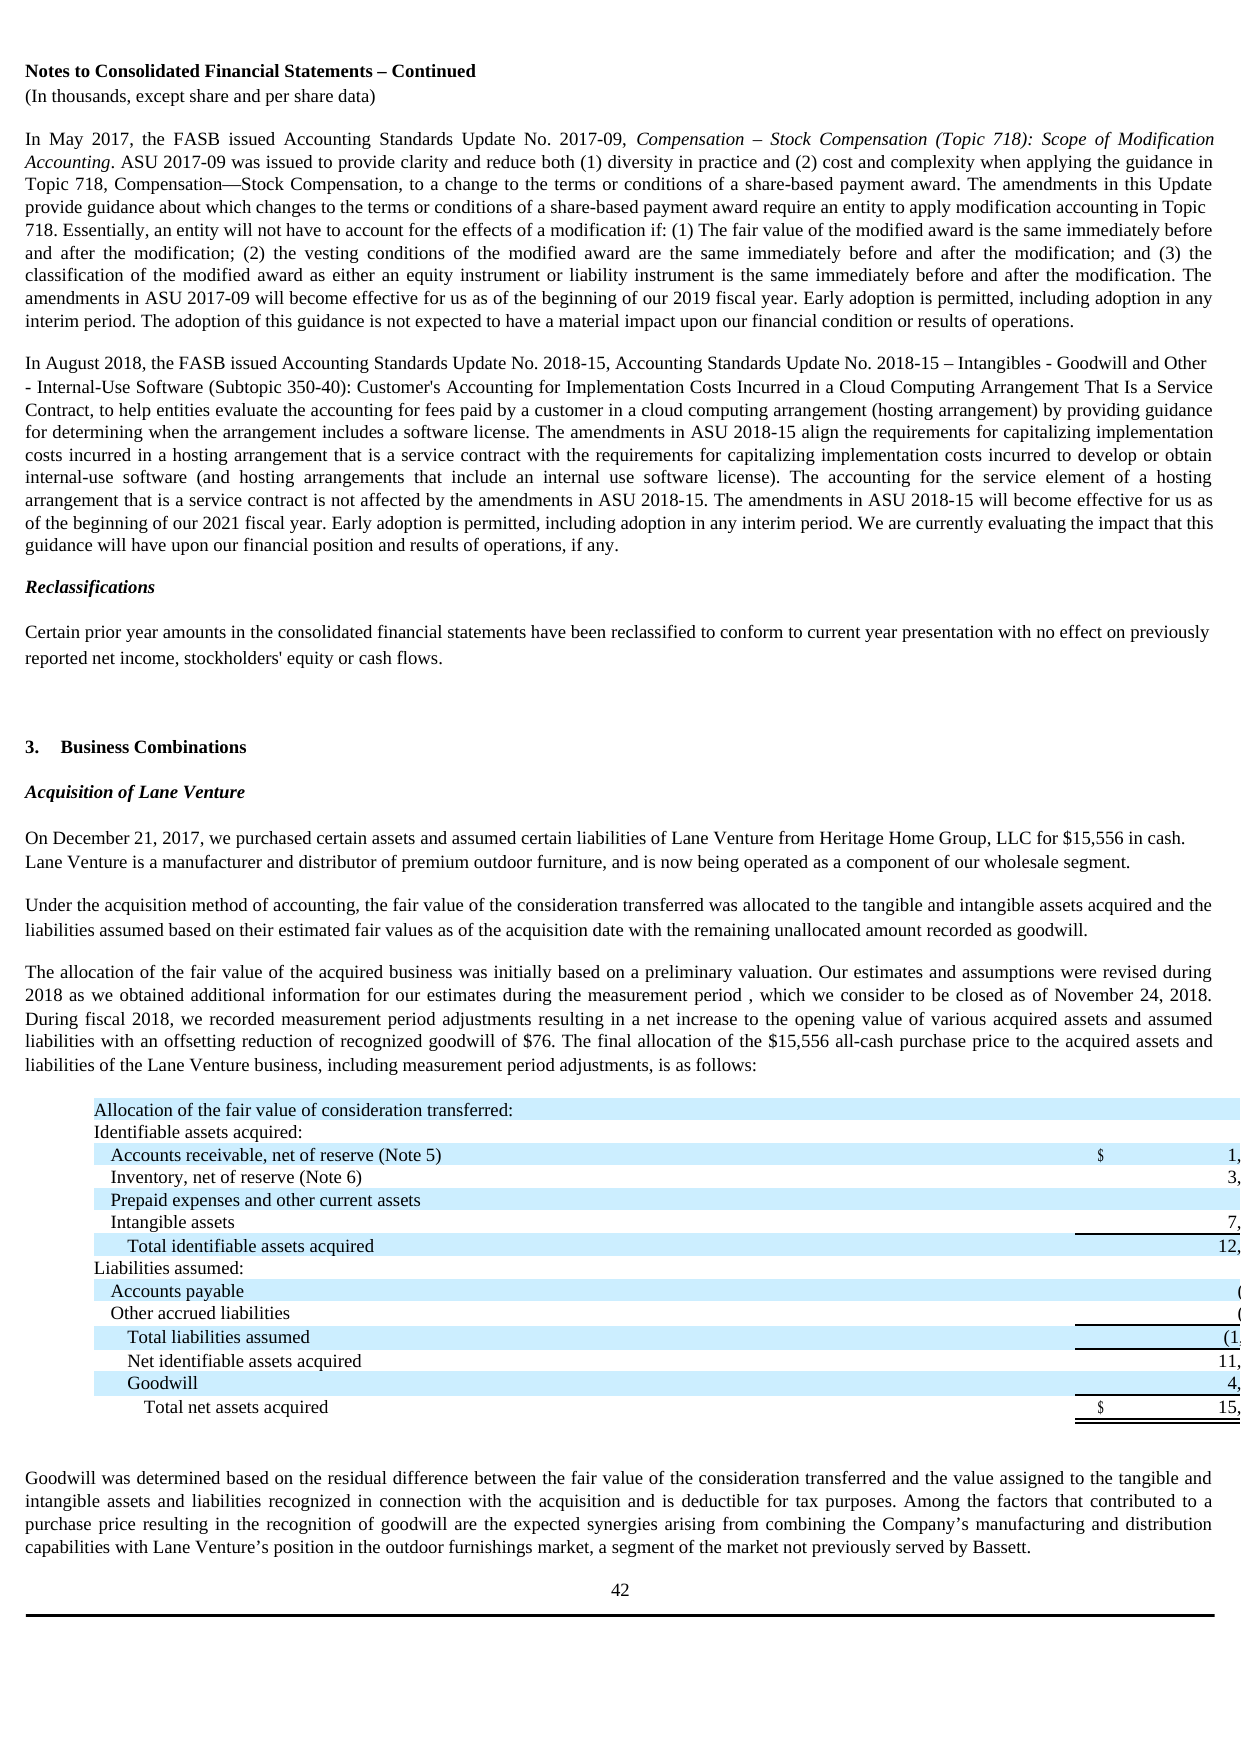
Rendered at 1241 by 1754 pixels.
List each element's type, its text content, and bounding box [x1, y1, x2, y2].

text Lane Venture is a manufacturer and distributor of premium outdoor furniture, and is now being operated as a component of our wholesale segment. [25, 851, 1215, 872]
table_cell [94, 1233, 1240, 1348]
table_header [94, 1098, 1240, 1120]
list Internal-Use Software (Subtopic 350-40): Customer's Accounting for Implementation Costs Incurred in a Cloud Computing Arrangement That Is a Service Contract, to help entities evaluate the accounting for fees paid by a customer in a cloud computing arrangement (hosting arrangement) by providing guidance for determining when the arrangement includes a software license. The amendments in ASU 2018-15 align the requirements for capitalizing implementation costs incurred in a hosting arrangement that is a service contract with the requirements for capitalizing implementation costs incurred to develop or obtain internal-use software (and hosting arrangements that include an internal use software license). The accounting for the service element of a hosting arrangement that is a service contract is not affected by the amendments in ASU 2018-15. The amendments in ASU 2018-15 will become effective for us as of the beginning of our 2021 fiscal year. Early adoption is permitted, including adoption in any interim period. We are currently evaluating the impact that this guidance will have upon our financial position and results of operations, if any. [25, 376, 1215, 556]
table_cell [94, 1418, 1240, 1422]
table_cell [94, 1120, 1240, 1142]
text (In thousands, except share and per share data) [25, 85, 1215, 106]
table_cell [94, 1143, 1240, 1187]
list Essentially, an entity will not have to account for the effects of a modification if: (1) The fair value of the modified award is the same immediately before and after the modification; (2) the vesting conditions of the modified award are the same immediately before and after the modification; and (3) the classification of the modified award as either an equity instrument or liability instrument is the same immediately before and after the modification. The amendments in ASU 2017-09 will become effective for us as of the beginning of our 2019 fiscal year. Early adoption is permitted, including adoption in any interim period. The adoption of this guidance is not expected to have a material impact upon our financial condition or results of operations. [25, 219, 1215, 331]
text Goodwill was determined based on the residual difference between the fair value of the consideration transferred and the value assigned to the tangible and intangible assets and liabilities recognized in connection with the acquisition and is deductible for tax purposes. Among the factors that contributed to a purchase price resulting in the recognition of goodwill are the expected synergies arising from combining the Company’s manufacturing and distribution capabilities with Lane Venture’s position in the outdoor furnishings market, a segment of the market not previously served by Bassett. [25, 1467, 1215, 1558]
text In August 2018, the FASB issued Accounting Standards Update No. 2018-15, Accounting Standards Update No. 2018-15 – Intangibles - Goodwill and Other [25, 352, 1215, 373]
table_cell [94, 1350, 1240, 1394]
text 42 [25, 1578, 1215, 1600]
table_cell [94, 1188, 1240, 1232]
list Business Combinations [25, 736, 1215, 758]
text Reclassifications [25, 576, 1215, 598]
text On December 21, 2017, we purchased certain assets and assumed certain liabilities of Lane Venture from Heritage Home Group, LLC for $15,556 in cash. [25, 827, 1215, 848]
text Certain prior year amounts in the consolidated financial statements have been reclassified to conform to current year presentation with no effect on previously reported net income, stockholders' equity or cash flows. [25, 621, 1215, 668]
text Under the acquisition method of accounting, the fair value of the consideration transferred was allocated to the tangible and intangible assets acquired and the liabilities assumed based on their estimated fair values as of the acquisition date with the remaining unallocated amount recorded as goodwill. [25, 894, 1215, 941]
text Acquisition of Lane Venture [25, 781, 1215, 803]
text The allocation of the fair value of the acquired business was initially based on a preliminary valuation. Our estimates and assumptions were revised during 2018 as we obtained additional information for our estimates during the measurement period , which we consider to be closed as of November 24, 2018. During fiscal 2018, we recorded measurement period adjustments resulting in a net increase to the opening value of various acquired assets and assumed liabilities with an offsetting reduction of recognized goodwill of $76. The final allocation of the $15,556 all-cash purchase price to the acquired assets and liabilities of the Lane Venture business, including measurement period adjustments, is as follows: [25, 961, 1215, 1075]
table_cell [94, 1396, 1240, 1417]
text Notes to Consolidated Financial Statements – Continued [25, 60, 1215, 82]
text In May 2017, the FASB issued Accounting Standards Update No. 2017-09, Compensation – Stock Compensation (Topic 718): Scope of Modification Accounting. ASU 2017-09 was issued to provide clarity and reduce both (1) diversity in practice and (2) cost and complexity when applying the guidance in Topic 718, Compensation—Stock Compensation, to a change to the terms or conditions of a share-based payment award. The amendments in this Update provide guidance about which changes to the terms or conditions of a share-based payment award require an entity to apply modification accounting in Topic [25, 128, 1215, 218]
